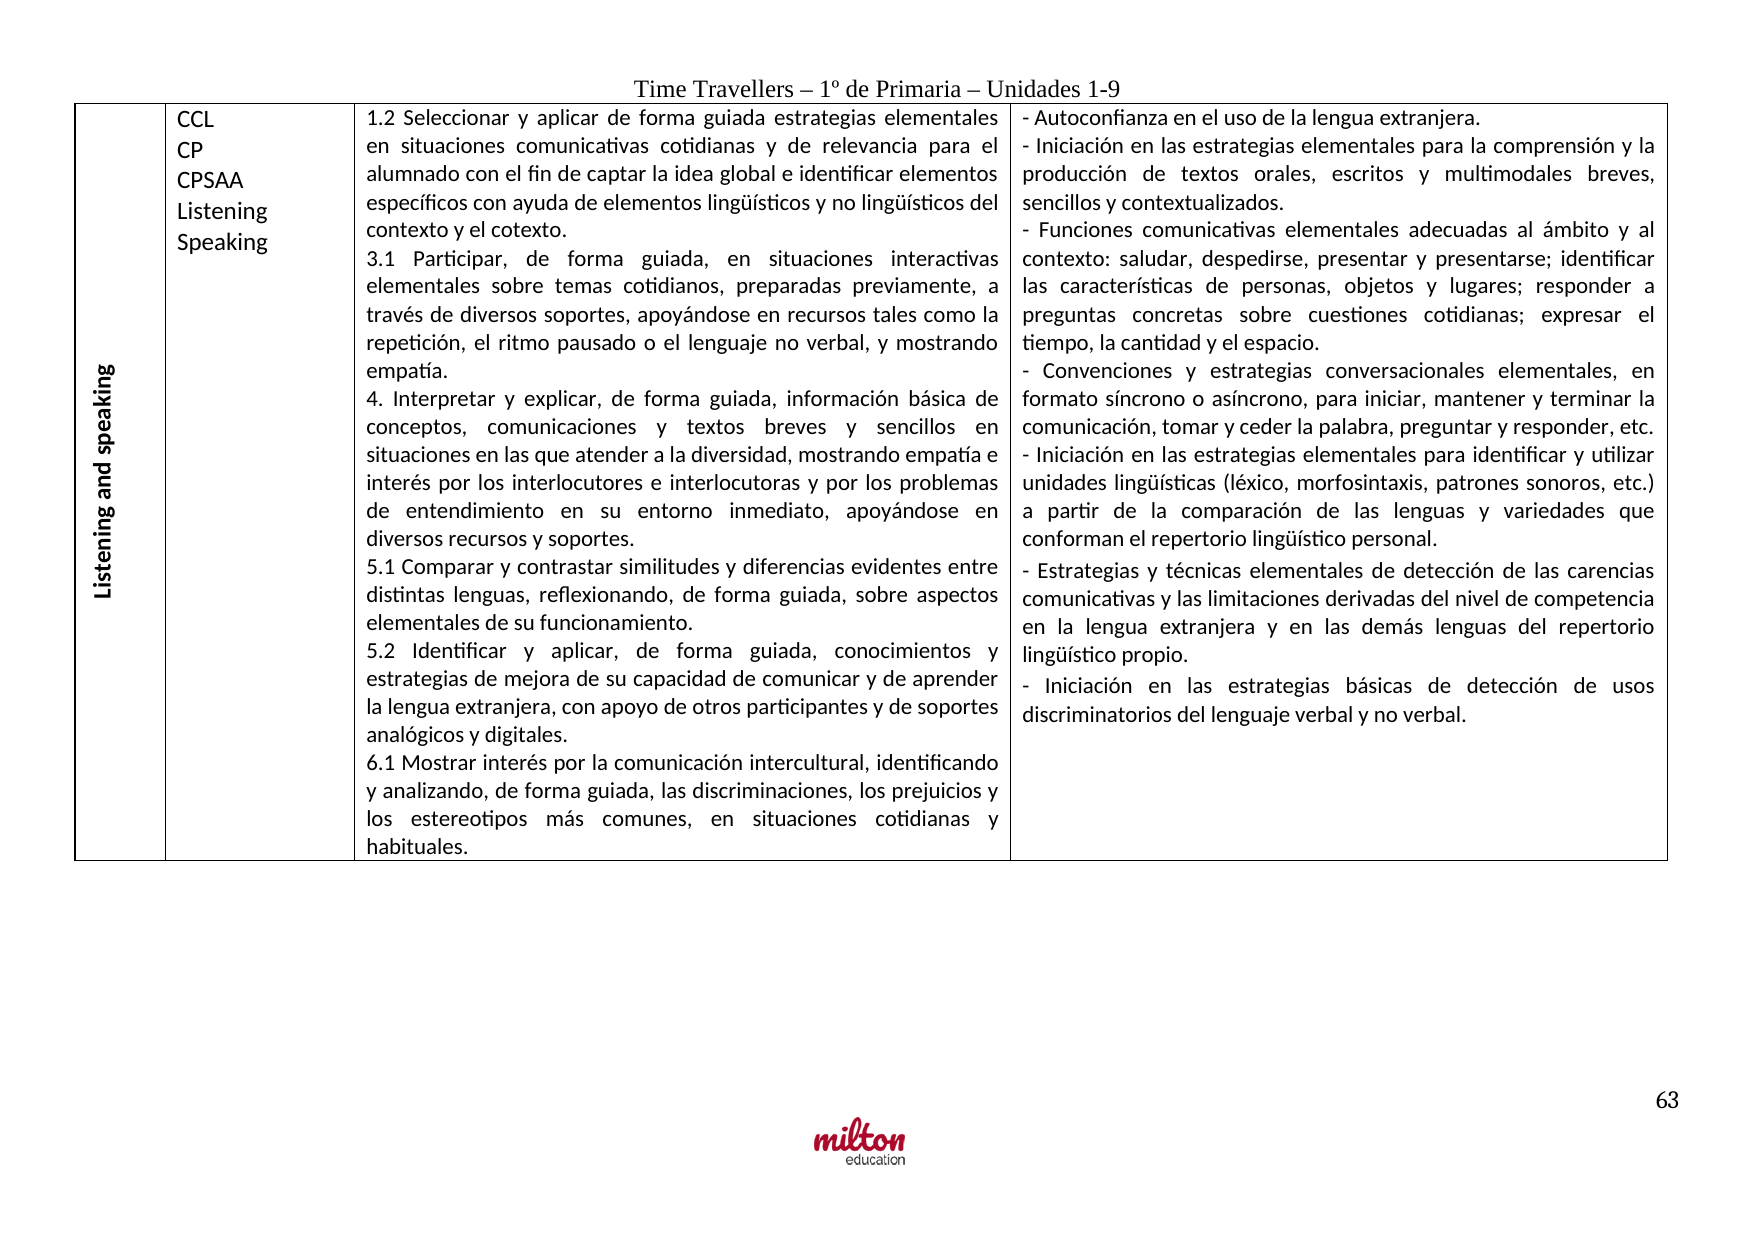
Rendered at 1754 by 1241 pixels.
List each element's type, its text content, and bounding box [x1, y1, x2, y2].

table_cell - Autoconfianza en el uso de la lengua extranjera. - Iniciación en las estrategias elementales para la comprensión y la producción de textos orales, escritos y multimodales breves, sencillos y contextualizados. - Funciones comunicativas elementales adecuadas al ámbito y al contexto: saludar, despedirse, presentar y presentarse; identificar las características de personas, objetos y lugares; responder a preguntas concretas sobre cuestiones cotidianas; expresar el tiempo, la cantidad y el espacio. - Convenciones y estrategias conversacionales elementales, en formato síncrono o asíncrono, para iniciar, mantener y terminar la comunicación, tomar y ceder la palabra, preguntar y responder, etc. - Iniciación en las estrategias elementales para identificar y utilizar unidades lingüísticas (léxico, morfosintaxis, patrones sonoros, etc.) a partir de la comparación de las lenguas y variedades que conforman el repertorio lingüístico personal. - Estrategias y técnicas elementales de detección de las carencias comunicativas y las limitaciones derivadas del nivel de competencia en la lengua extranjera y en las demás lenguas del repertorio lingüístico propio. - Iniciación en las estrategias básicas de detección de usos discriminatorios del lenguaje verbal y no verbal. [1011, 104, 1667, 860]
table_cell Listening and speaking [76, 104, 165, 860]
table_cell CCL CP CPSAA Listening Speaking [166, 104, 354, 860]
picture [806, 1114, 911, 1167]
table_cell 1.2 Seleccionar y aplicar de forma guiada estrategias elementales en situaciones comunicativas cotidianas y de relevancia para el alumnado con el fin de captar la idea global e identificar elementos específicos con ayuda de elementos lingüísticos y no lingüísticos del contexto y el cotexto. 3.1 Participar, de forma guiada, en situaciones interactivas elementales sobre temas cotidianos, preparadas previamente, a través de diversos soportes, apoyándose en recursos tales como la repetición, el ritmo pausado o el lenguaje no verbal, y mostrando empatía. 4. Interpretar y explicar, de forma guiada, información básica de conceptos, comunicaciones y textos breves y sencillos en situaciones en las que atender a la diversidad, mostrando empatía e interés por los interlocutores e interlocutoras y por los problemas de entendimiento en su entorno inmediato, apoyándose en diversos recursos y soportes. 5.1 Comparar y contrastar similitudes y diferencias evidentes entre distintas lenguas, reflexionando, de forma guiada, sobre aspectos elementales de su funcionamiento. 5.2 Identificar y aplicar, de forma guiada, conocimientos y estrategias de mejora de su capacidad de comunicar y de aprender la lengua extranjera, con apoyo de otros participantes y de soportes analógicos y digitales. 6.1 Mostrar interés por la comunicación intercultural, identificando y analizando, de forma guiada, las discriminaciones, los prejuicios y los estereotipos más comunes, en situaciones cotidianas y habituales. [355, 104, 1010, 860]
